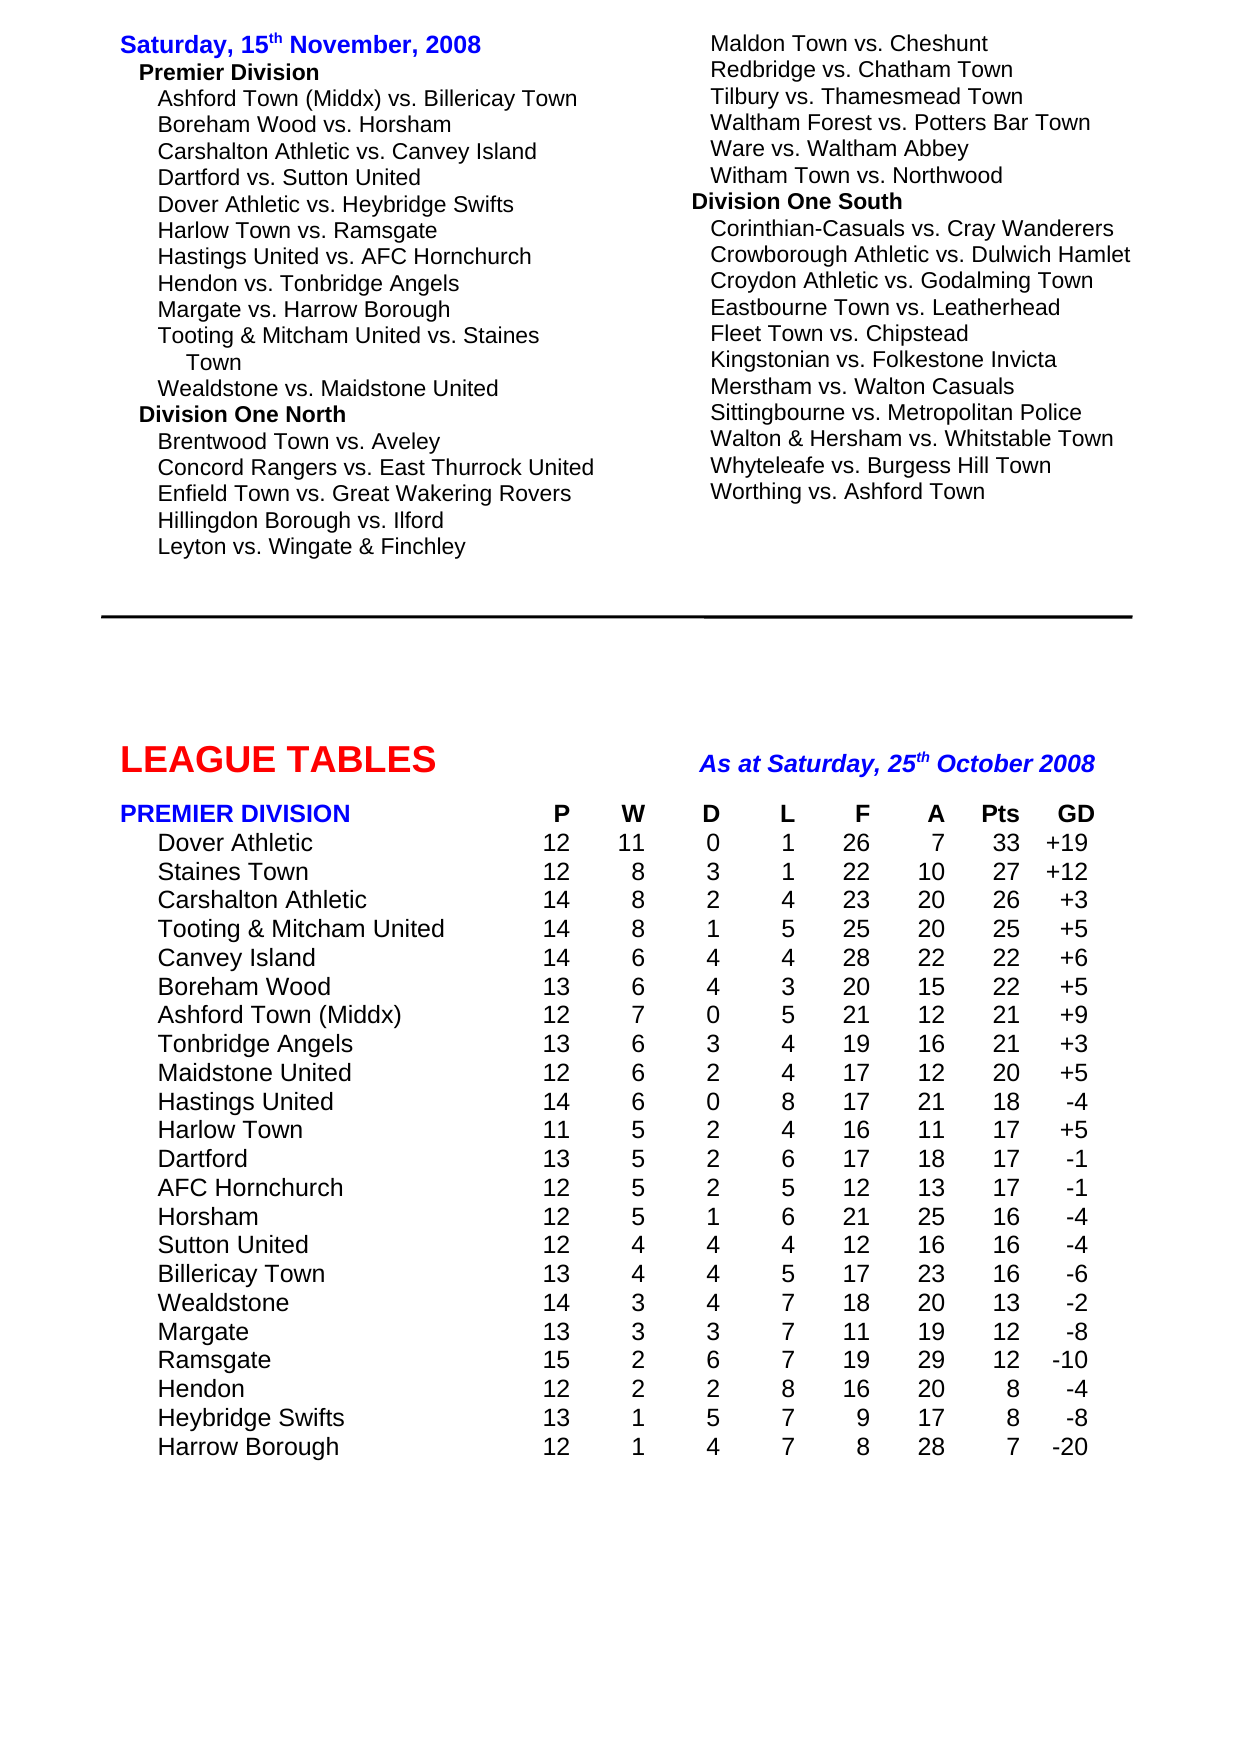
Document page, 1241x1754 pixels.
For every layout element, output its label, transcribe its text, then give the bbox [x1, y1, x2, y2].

text Corinthian-Casuals vs. Cray Wanderers [710, 214, 1150, 241]
text Wealdstone vs. United [157, 375, 598, 401]
text Ramsgate 15 2 6 7 19 29 12 -10 [157, 1345, 1150, 1374]
text Crowborough Athletic vs. Dulwich Hamlet [710, 241, 1150, 267]
text Wealdstone 14 3 4 7 18 20 13 -2 [157, 1288, 1150, 1317]
text Hendon vs. Tonbridge Angels [157, 269, 598, 296]
text Tonbridge Angels 13 6 3 4 19 16 21 +3 [157, 1029, 1150, 1058]
text Rangers vs. United [157, 454, 598, 480]
text Hillingdon Borough vs. Ilford [157, 507, 598, 533]
text Whyteleafe vs. [710, 452, 1150, 478]
text Maidstone United 12 6 2 4 17 12 20 +5 [157, 1058, 1150, 1087]
text Carshalton Athletic 14 8 2 4 23 20 26 +3 [157, 885, 1150, 914]
text Division One South [691, 188, 1150, 214]
text vs. [710, 30, 1150, 56]
text vs. Leatherhead [710, 293, 1150, 320]
text Harlow Town 11 5 2 4 16 11 17 +5 [157, 1115, 1150, 1144]
text Billericay Town 13 4 4 5 17 23 16 -6 [157, 1259, 1150, 1288]
text vs. Great Wakering Rovers [157, 480, 598, 507]
text Horsham 12 5 1 6 21 25 16 -4 [157, 1202, 1150, 1230]
text Harrow Borough 12 1 4 7 8 28 7 -20 [157, 1432, 1150, 1460]
text vs. Borough [157, 296, 598, 322]
text Ashford Town (Middx) 12 7 0 5 21 12 21 +9 [157, 1000, 1150, 1029]
text Tooting & Mitcham United 14 8 1 5 25 20 25 +5 [157, 914, 1150, 943]
text Redbridge vs. [710, 56, 1150, 83]
text Premier Division [139, 59, 598, 85]
text Walton & Hersham vs. [710, 425, 1150, 452]
text Hastings United 14 6 0 8 17 21 18 -4 [157, 1087, 1150, 1115]
text vs. Chipstead [710, 320, 1150, 346]
text Heybridge Swifts 13 1 5 7 9 17 8 -8 [157, 1403, 1150, 1432]
text Boreham Wood 13 6 4 3 20 15 22 +5 [157, 972, 1150, 1000]
text Saturday, 15th November, 2008 [120, 30, 598, 59]
text Sittingbourne vs. Metropolitan Police [710, 399, 1150, 425]
text Athletic vs. Heybridge Swifts [157, 191, 598, 217]
text (Middx) vs. Billericay Town [157, 85, 598, 111]
text Canvey Island 14 6 4 4 28 22 22 +6 [157, 943, 1150, 972]
text Tilbury vs. [710, 83, 1150, 109]
text United vs. AFC Hornchurch [157, 243, 598, 269]
text vs. Northwood [710, 162, 1150, 188]
text vs. [710, 109, 1150, 135]
text Worthing vs. [710, 478, 1150, 504]
text Dover Athletic 12 11 0 1 26 7 33 +19 [157, 828, 1150, 857]
text vs. Ramsgate [157, 217, 598, 243]
text Margate 13 3 3 7 11 19 12 -8 [157, 1317, 1150, 1345]
text vs. Sutton United [157, 164, 598, 191]
text Leyton vs. Wingate & Finchley [157, 533, 598, 559]
text Hendon 12 2 2 8 16 20 8 -4 [157, 1374, 1150, 1403]
text Boreham Wood vs. Horsham [157, 111, 598, 138]
text Ware vs. Abbey [710, 135, 1150, 162]
text Sutton United 12 4 4 4 12 16 16 -4 [157, 1230, 1150, 1259]
text PREMIER DIVISION P W D L F A Pts GD [120, 799, 1150, 828]
text Croydon Athletic vs. [710, 267, 1150, 293]
text Tooting & Mitcham United vs. [157, 322, 598, 375]
text vs. Aveley [157, 428, 598, 454]
text LEAGUE TABLES As at Saturday, 25th October 2008 [120, 737, 1141, 780]
text Kingstonian vs. Folkestone Invicta [710, 346, 1150, 373]
text Carshalton Athletic vs. [157, 138, 598, 164]
text Staines Town 12 8 3 1 22 10 27 +12 [157, 857, 1150, 885]
text Dartford 13 5 2 6 17 18 17 -1 [157, 1144, 1150, 1173]
text Merstham vs. Walton Casuals [710, 373, 1150, 399]
text AFC Hornchurch 12 5 2 5 12 13 17 -1 [157, 1173, 1150, 1202]
text Division One North [139, 401, 598, 428]
